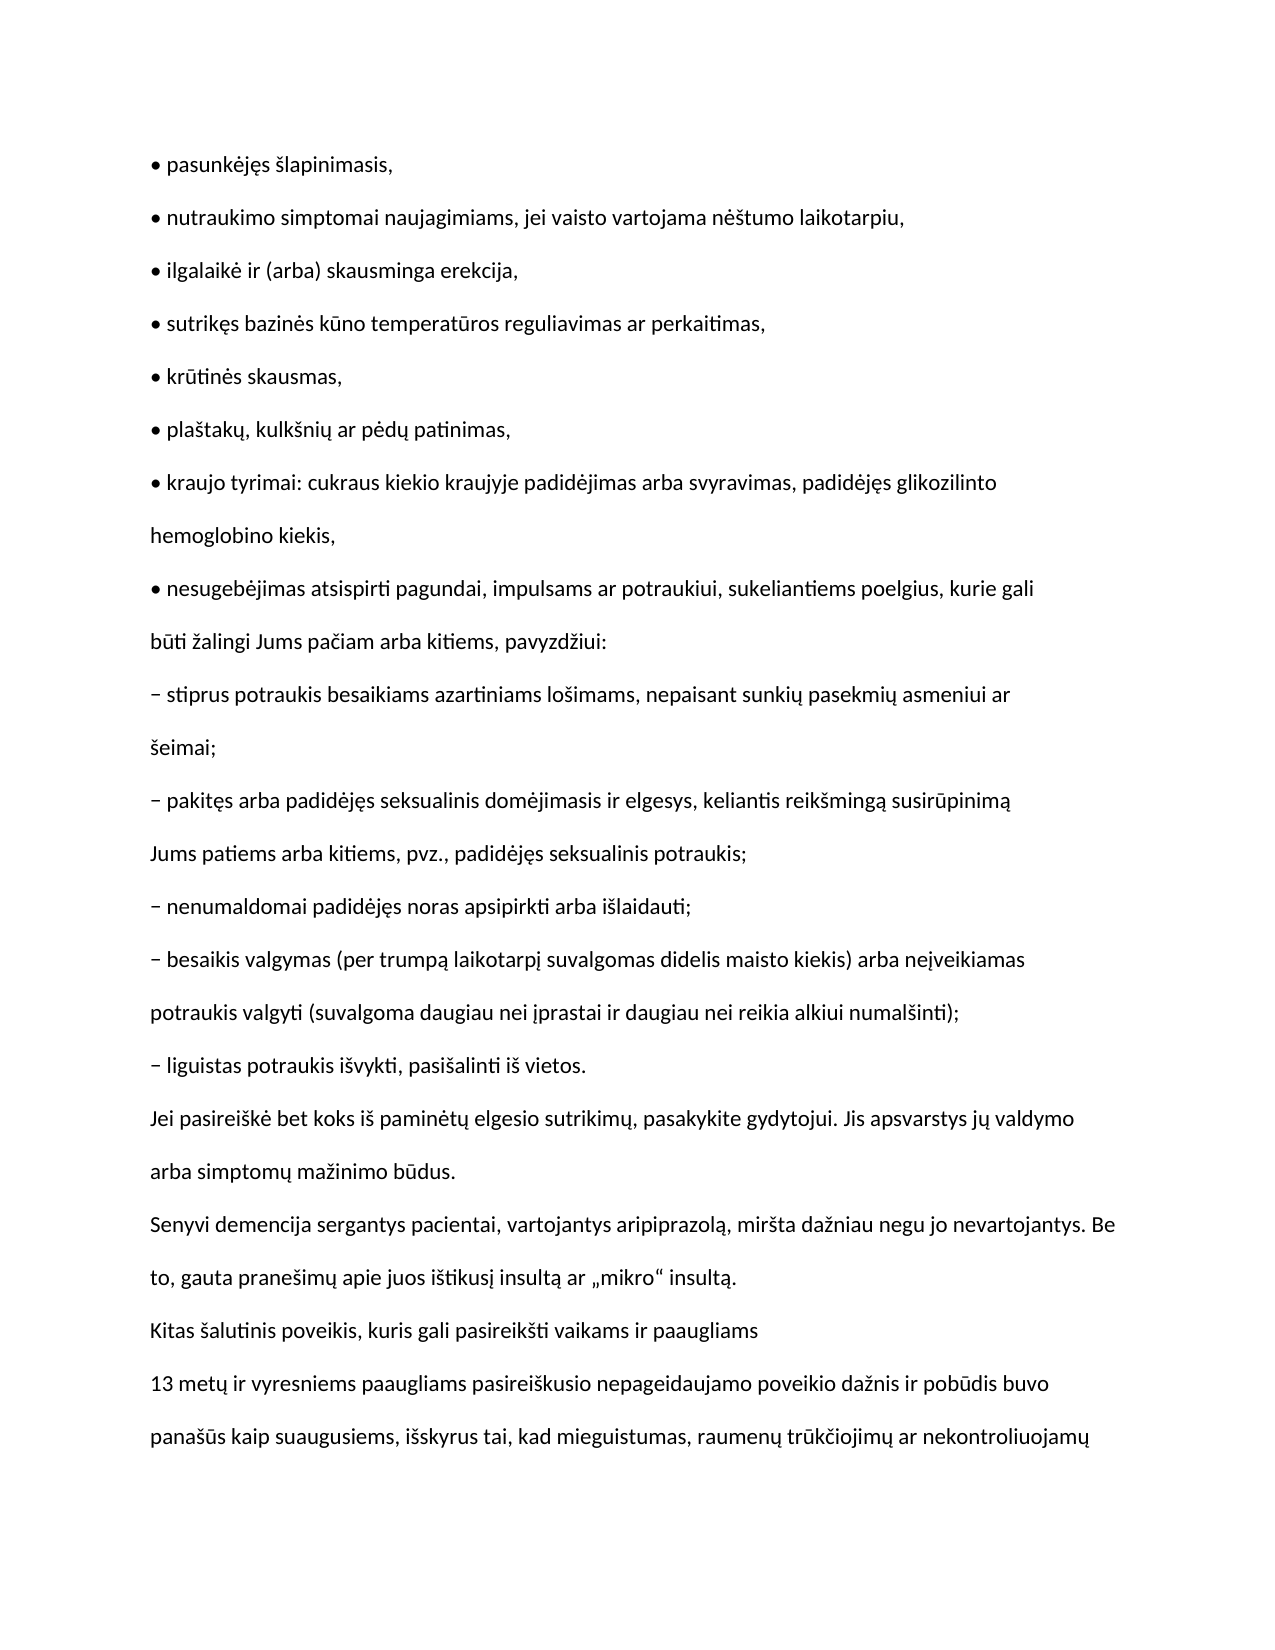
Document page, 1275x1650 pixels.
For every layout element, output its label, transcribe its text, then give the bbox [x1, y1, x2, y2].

text hemoglobino kiekis, [150, 521, 1125, 549]
text • kraujo tyrimai: cukraus kiekio kraujyje padidėjimas arba svyravimas, padidėjęs glikozilinto [150, 468, 1125, 496]
text 13 metų ir vyresniems paaugliams pasireiškusio nepageidaujamo poveikio dažnis ir pobūdis buvo [150, 1369, 1125, 1397]
text šeimai; [150, 733, 1125, 761]
text • nesugebėjimas atsispirti pagundai, impulsams ar potraukiui, sukeliantiems poelgius, kurie gali [150, 574, 1125, 602]
text arba simptomų mažinimo būdus. [150, 1157, 1125, 1185]
text − stiprus potraukis besaikiams azartiniams lošimams, nepaisant sunkių pasekmių asmeniui ar [150, 680, 1125, 708]
text Senyvi demencija sergantys pacientai, vartojantys aripiprazolą, miršta dažniau negu jo nevartojantys. Be [150, 1210, 1125, 1238]
text − nenumaldomai padidėjęs noras apsipirkti arba išlaidauti; [150, 892, 1125, 920]
text būti žalingi Jums pačiam arba kitiems, pavyzdžiui: [150, 627, 1125, 655]
text potraukis valgyti (suvalgoma daugiau nei įprastai ir daugiau nei reikia alkiui numalšinti); [150, 998, 1125, 1026]
text − pakitęs arba padidėjęs seksualinis domėjimasis ir elgesys, keliantis reikšmingą susirūpinimą [150, 786, 1125, 814]
text to, gauta pranešimų apie juos ištikusį insultą ar „mikro“ insultą. [150, 1263, 1125, 1291]
text − liguistas potraukis išvykti, pasišalinti iš vietos. [150, 1051, 1125, 1079]
text • krūtinės skausmas, [150, 362, 1125, 390]
text Kitas šalutinis poveikis, kuris gali pasireikšti vaikams ir paaugliams [150, 1316, 1125, 1344]
text Jums patiems arba kitiems, pvz., padidėjęs seksualinis potraukis; [150, 839, 1125, 867]
text • plaštakų, kulkšnių ar pėdų patinimas, [150, 415, 1125, 443]
text − besaikis valgymas (per trumpą laikotarpį suvalgomas didelis maisto kiekis) arba neįveikiamas [150, 945, 1125, 973]
text • sutrikęs bazinės kūno temperatūros reguliavimas ar perkaitimas, [150, 309, 1125, 337]
text • ilgalaikė ir (arba) skausminga erekcija, [150, 256, 1125, 284]
text panašūs kaip suaugusiems, išskyrus tai, kad mieguistumas, raumenų trūkčiojimų ar nekontroliuojamų [150, 1422, 1125, 1451]
text • pasunkėjęs šlapinimasis, [150, 150, 1125, 178]
text • nutraukimo simptomai naujagimiams, jei vaisto vartojama nėštumo laikotarpiu, [150, 203, 1125, 231]
text Jei pasireiškė bet koks iš paminėtų elgesio sutrikimų, pasakykite gydytojui. Jis apsvarstys jų valdymo [150, 1104, 1125, 1132]
